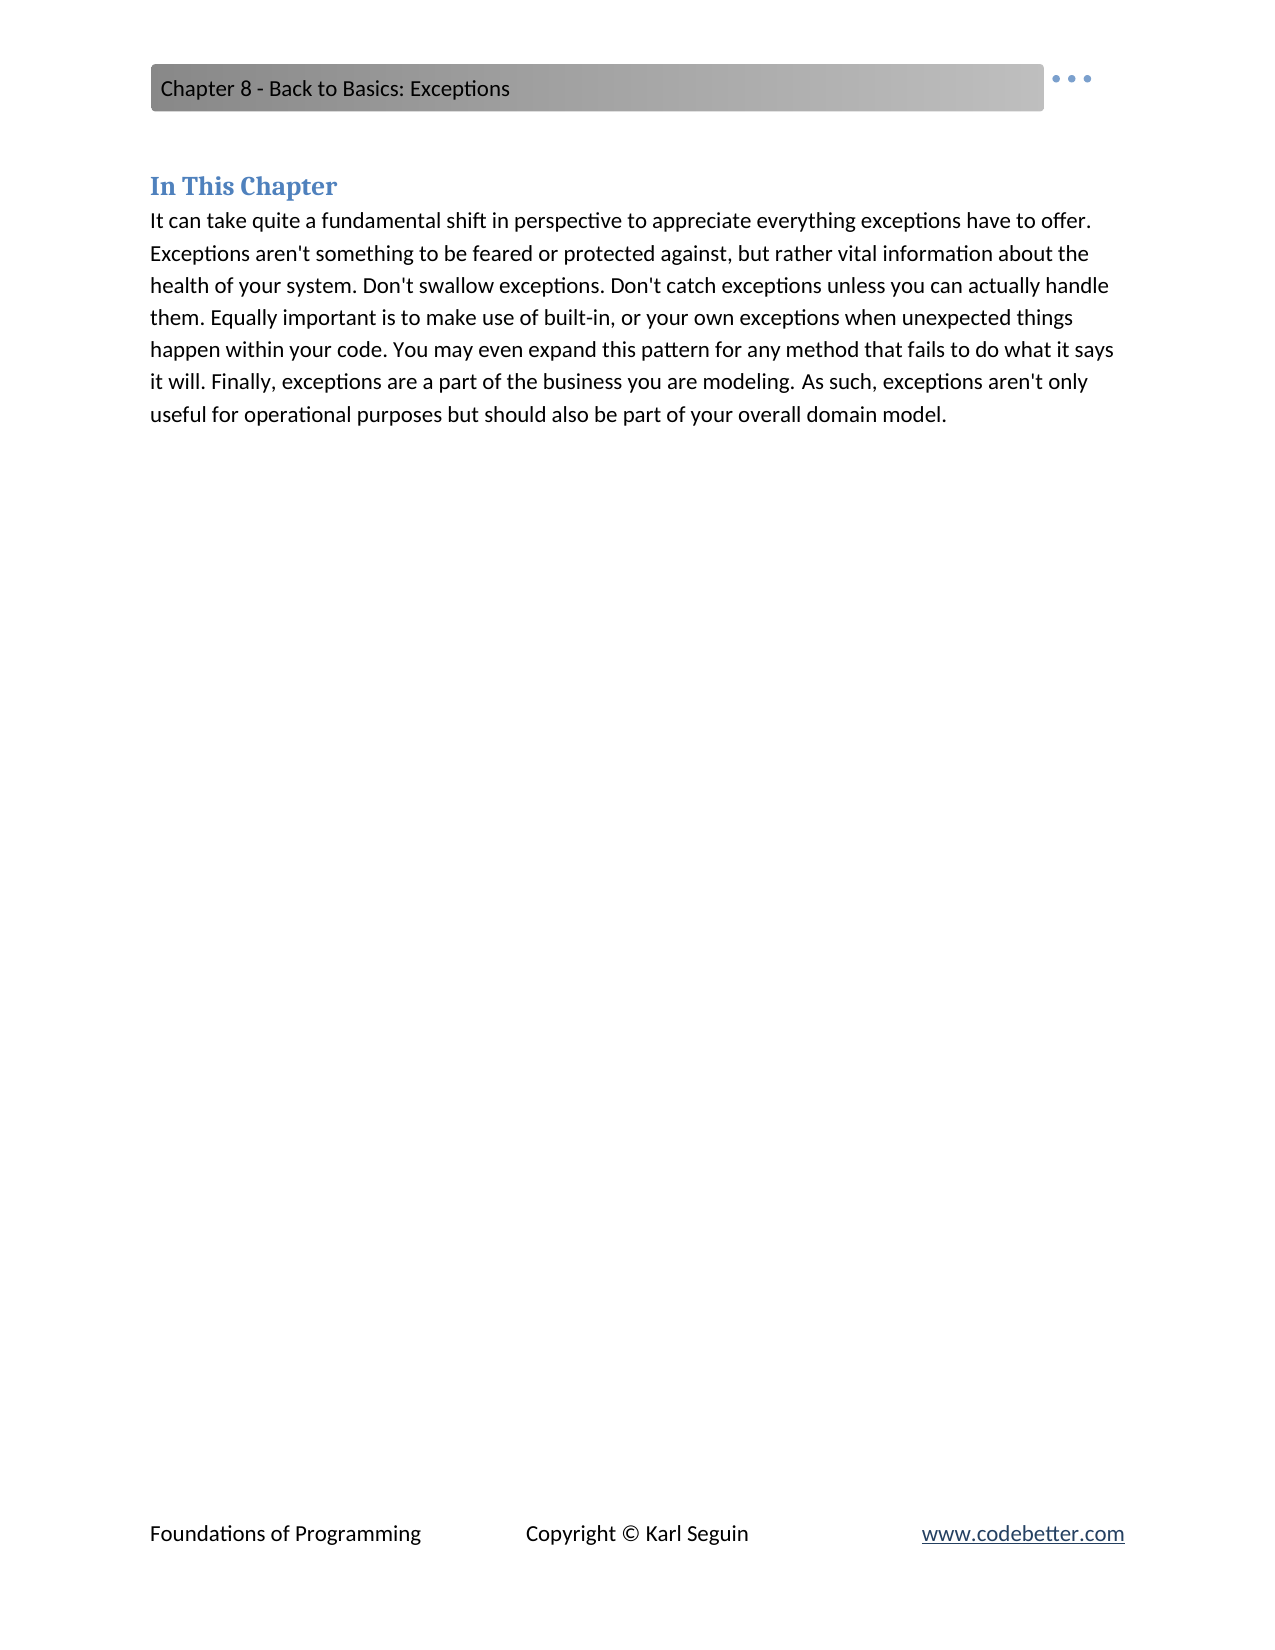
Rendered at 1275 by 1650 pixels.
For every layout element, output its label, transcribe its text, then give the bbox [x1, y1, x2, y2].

subtitle In This Chapter [150, 171, 1125, 202]
text It can take quite a fundamental shift in perspective to appreciate everything exceptions have to offer. Exceptions aren't something to be feared or protected against, but rather vital information about the health of your system. Don't swallow exceptions. Don't catch exceptions unless you can actually handle them. Equally important is to make use of built-in, or your own exceptions when unexpected things happen within your code. You may even expand this pattern for any method that fails to do what it says it will. Finally, exceptions are a part of the business you are modeling. As such, exceptions aren't only useful for operational purposes but should also be part of your overall domain model. [150, 207, 1125, 428]
